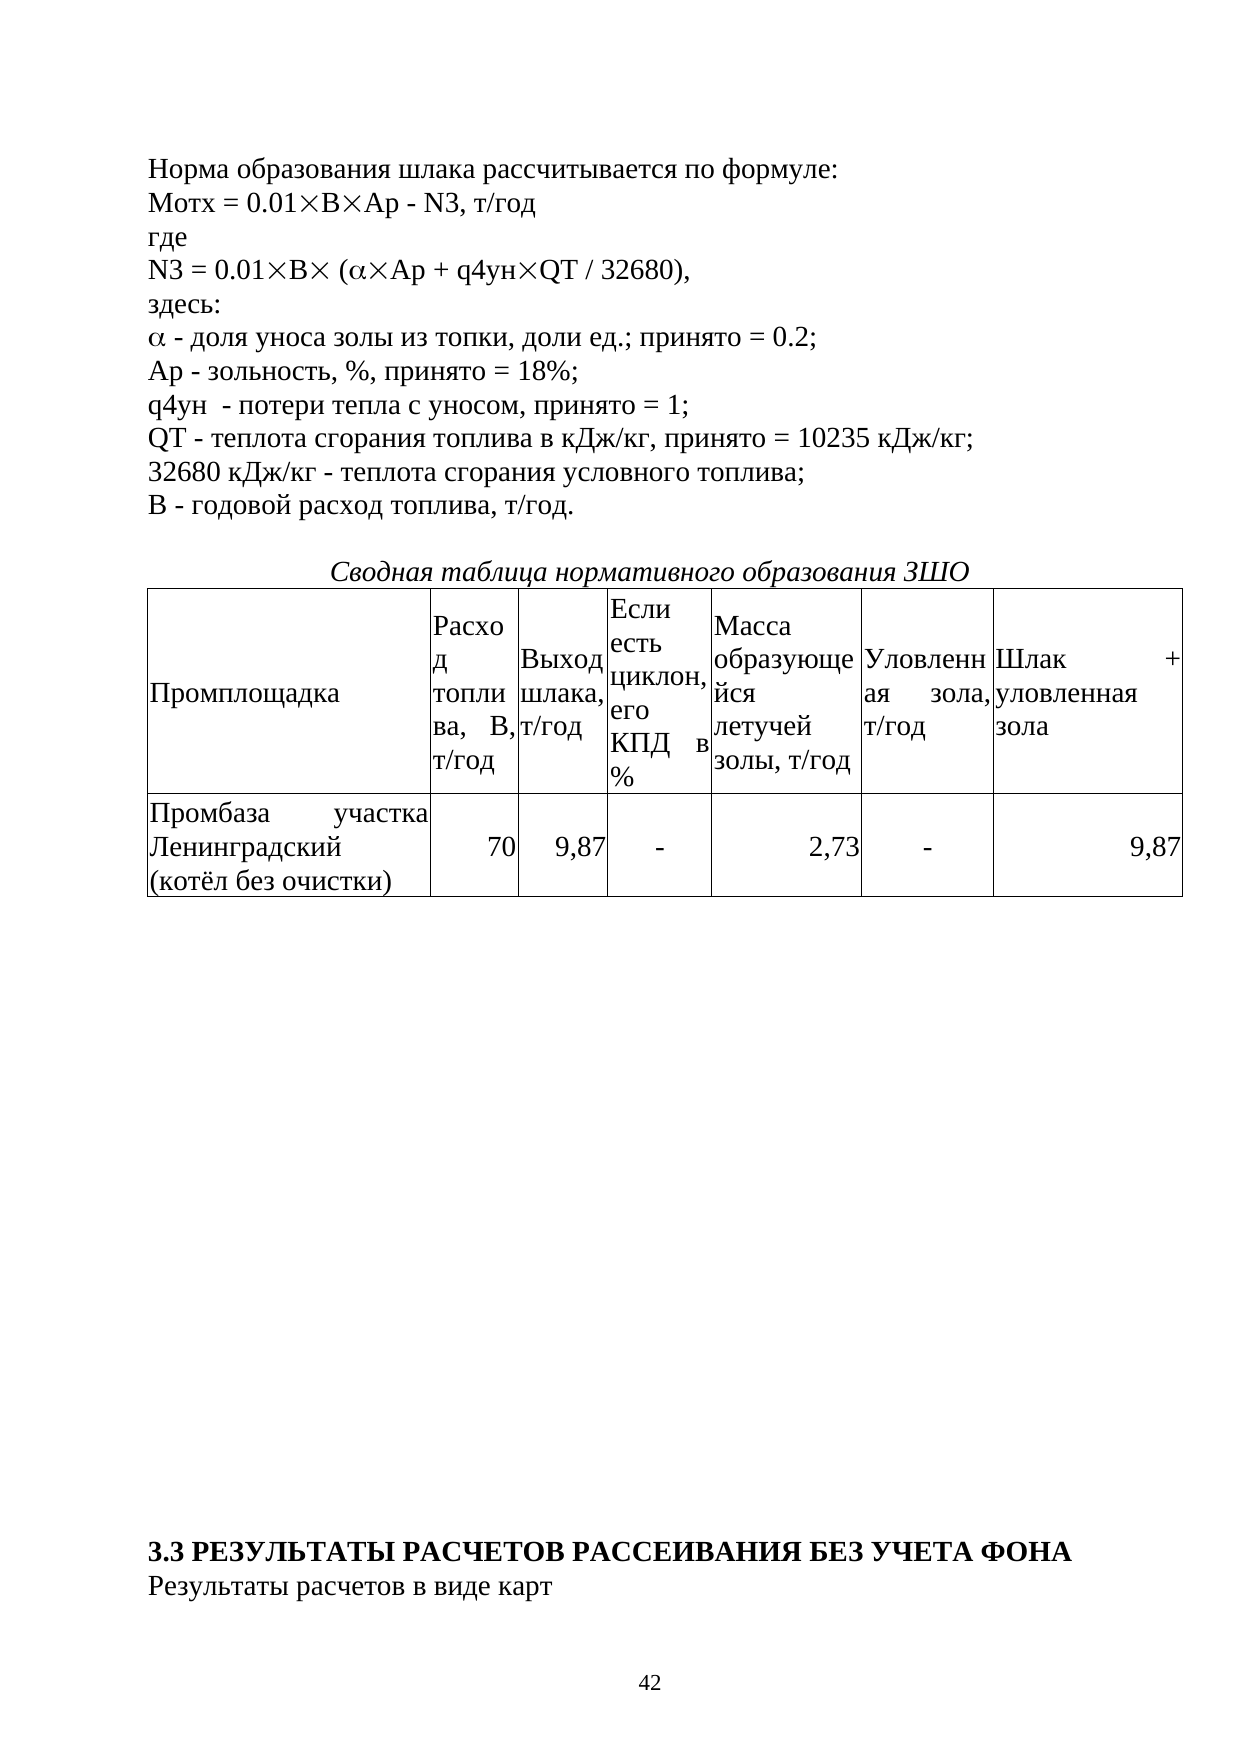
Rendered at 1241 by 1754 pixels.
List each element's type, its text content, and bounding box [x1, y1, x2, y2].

table_header Уловленная зола, т/год [862, 589, 993, 792]
text Сводная таблица нормативного образования ЗШО [148, 554, 1152, 588]
text 3.3 РЕЗУЛЬТАТЫ РАСЧЕТОВ РАССЕИВАНИЯ БЕЗ УЧЕТА ФОНА [148, 1534, 1152, 1568]
table_cell 9,87 [994, 794, 1182, 896]
text здесь: [148, 286, 1152, 319]
text Мотх = 0.01ВАр - N3, т/год [148, 185, 1152, 219]
table_cell - [862, 794, 993, 896]
table_header Если есть циклон, его КПД в % [608, 589, 711, 792]
table_cell 9,87 [519, 794, 607, 896]
table_cell Промбаза участка Ленинградский (котёл без очистки) [148, 794, 430, 896]
text q4ун - потери тепла с уносом, принято = 1; [148, 387, 1152, 420]
table_cell - [608, 794, 711, 896]
table_header Расход топлива, В, т/год [431, 589, 518, 792]
table_header Масса образующейся летучей золы, т/год [712, 589, 861, 792]
table_header Шлак + уловленная зола [994, 589, 1182, 792]
text 32680 кДж/кг - теплота сгорания условного топлива; [148, 454, 1152, 487]
table_header Промплощадка [148, 589, 430, 792]
text где [148, 219, 1152, 252]
text В - годовой расход топлива, т/год. [148, 487, 1152, 521]
text Норма образования шлака рассчитывается по формуле: [148, 152, 1152, 185]
text - доля уноса золы из топки, доли ед.; принято = 0.2; [148, 319, 1152, 353]
text Результаты расчетов в виде карт [148, 1568, 1152, 1602]
text N3 = 0.01В (Ар + q4унQT / 32680), [148, 252, 1152, 286]
text Ар - зольность, %, принято = 18%; [148, 353, 1152, 387]
text QT - теплота сгорания топлива в кДж/кг, принято = 10235 кДж/кг; [148, 420, 1152, 454]
table_header Выход шлака, т/год [519, 589, 607, 792]
table_cell 2,73 [712, 794, 861, 896]
table_cell 70 [431, 794, 518, 896]
